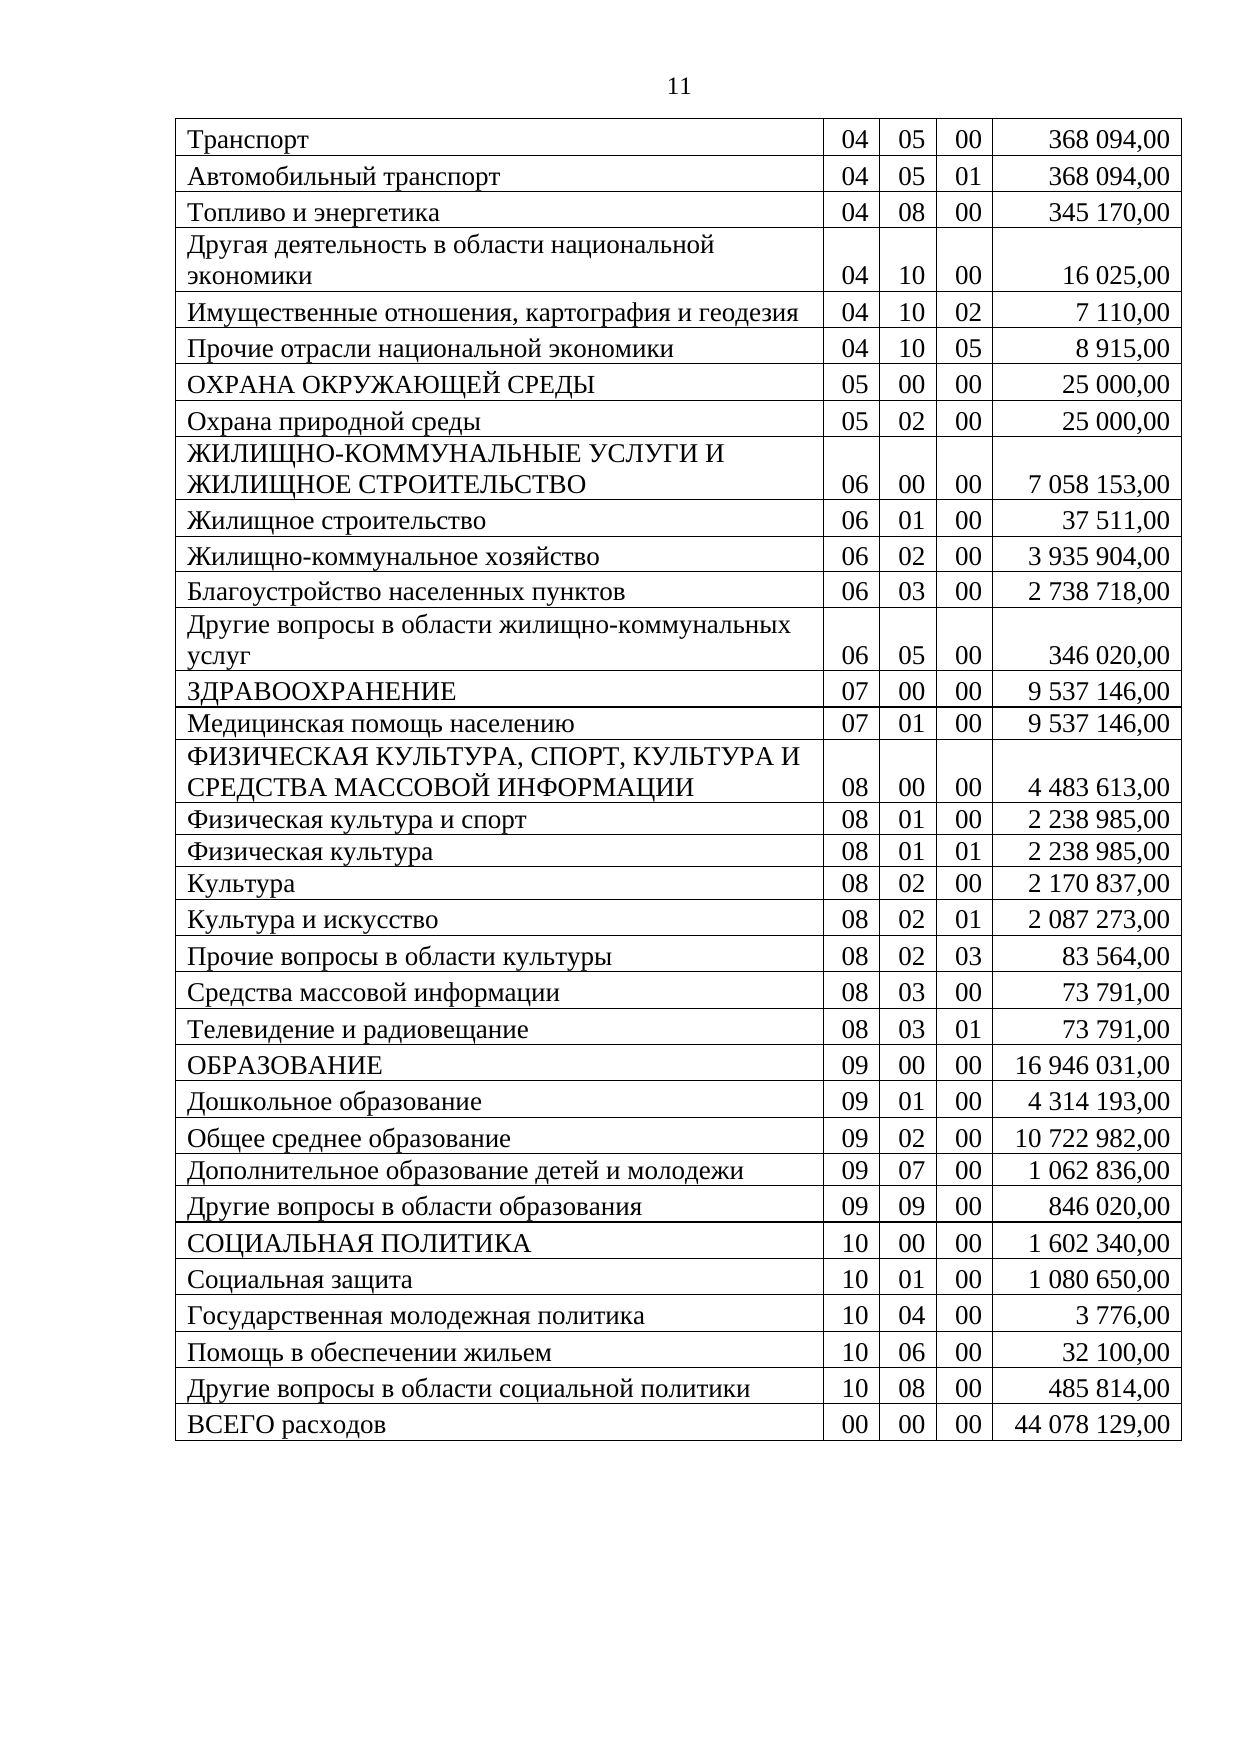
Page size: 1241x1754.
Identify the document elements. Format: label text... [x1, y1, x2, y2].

table_cell Физическая культура и спорт [176, 803, 823, 834]
table_cell 08 [824, 740, 879, 802]
table_cell 01 [937, 156, 992, 191]
table_cell 09 [880, 1186, 936, 1221]
table_cell 00 [937, 803, 992, 834]
table_cell 00 [937, 401, 992, 436]
table_cell 07 [880, 1154, 936, 1185]
table_cell 345 170,00 [993, 192, 1181, 227]
table_cell Медицинская помощь населению [176, 708, 823, 738]
table_cell Прочие вопросы в области культуры [176, 936, 823, 971]
table_cell 9 537 146,00 [993, 708, 1181, 738]
table_cell ВСЕГО расходов [176, 1404, 823, 1439]
table_cell 03 [880, 572, 936, 607]
table_cell 8 915,00 [993, 328, 1181, 363]
table_cell 00 [937, 1118, 992, 1153]
table_cell Жилищное строительство [176, 500, 823, 536]
table_cell 06 [824, 608, 879, 670]
table_cell 03 [937, 936, 992, 971]
table_cell 00 [880, 437, 936, 499]
table_cell 1 080 650,00 [993, 1259, 1181, 1294]
table_cell 08 [880, 1368, 936, 1403]
table_cell 4 314 193,00 [993, 1081, 1181, 1117]
table_cell ФИЗИЧЕСКАЯ КУЛЬТУРА, СПОРТ, КУЛЬТУРА И СРЕДСТВА МАССОВОЙ ИНФОРМАЦИИ [176, 740, 823, 802]
table_cell 25 000,00 [993, 401, 1181, 436]
table_cell 06 [880, 1332, 936, 1367]
table_cell 10 [880, 328, 936, 363]
table_cell ОБРАЗОВАНИЕ [176, 1045, 823, 1080]
table_cell 00 [880, 671, 936, 706]
table_cell 09 [824, 1081, 879, 1117]
table_cell ЖИЛИЩНО-КОММУНАЛЬНЫЕ УСЛУГИ И ЖИЛИЩНОЕ СТРОИТЕЛЬСТВО [176, 437, 823, 499]
table_cell 00 [937, 572, 992, 607]
table_cell 1 602 340,00 [993, 1223, 1181, 1258]
table_cell 368 094,00 [993, 119, 1181, 154]
table_cell 04 [824, 292, 879, 327]
table_cell 00 [937, 867, 992, 898]
table_cell 00 [937, 1045, 992, 1080]
table_cell 2 738 718,00 [993, 572, 1181, 607]
table_cell Другие вопросы в области жилищно-коммунальных услуг [176, 608, 823, 670]
table_cell Государственная молодежная политика [176, 1295, 823, 1331]
table_cell Общее среднее образование [176, 1118, 823, 1153]
table_cell 00 [937, 1295, 992, 1331]
table_cell 07 [824, 708, 879, 738]
table_cell Другие вопросы в области социальной политики [176, 1368, 823, 1403]
table_cell 1 062 836,00 [993, 1154, 1181, 1185]
table_cell 10 [824, 1259, 879, 1294]
table_cell 00 [937, 1186, 992, 1221]
table_cell 10 [824, 1295, 879, 1331]
table_cell 00 [937, 192, 992, 227]
table_cell 05 [824, 364, 879, 399]
table_cell 05 [880, 156, 936, 191]
table_cell Помощь в обеспечении жильем [176, 1332, 823, 1367]
table_cell 05 [880, 119, 936, 154]
table_cell Жилищно-коммунальное хозяйство [176, 537, 823, 571]
table_cell 37 511,00 [993, 500, 1181, 536]
table_cell 08 [824, 835, 879, 866]
table_cell 7 110,00 [993, 292, 1181, 327]
table_cell 00 [937, 1332, 992, 1367]
table_cell Средства массовой информации [176, 972, 823, 1007]
table_cell 03 [880, 1009, 936, 1044]
table_cell ЗДРАВООХРАНЕНИЕ [176, 671, 823, 706]
table_cell 00 [880, 740, 936, 802]
table_cell 00 [937, 1081, 992, 1117]
table_cell 00 [937, 972, 992, 1007]
table_cell Культура [176, 867, 823, 898]
table_cell 04 [824, 156, 879, 191]
table_cell 346 020,00 [993, 608, 1181, 670]
table_cell 10 [880, 228, 936, 291]
table_cell 09 [824, 1186, 879, 1221]
table_cell 10 [880, 292, 936, 327]
table_cell 01 [880, 500, 936, 536]
table_cell 05 [880, 608, 936, 670]
table_cell 03 [880, 972, 936, 1007]
table_cell 08 [824, 900, 879, 935]
table_cell 01 [880, 708, 936, 738]
table_cell 08 [824, 867, 879, 898]
table_cell 06 [824, 572, 879, 607]
table_cell 04 [824, 328, 879, 363]
table_cell 02 [880, 1118, 936, 1153]
table_cell 16 025,00 [993, 228, 1181, 291]
table_cell 02 [880, 936, 936, 971]
table_cell 485 814,00 [993, 1368, 1181, 1403]
table_cell 01 [937, 900, 992, 935]
table_cell 06 [824, 437, 879, 499]
table_cell 06 [824, 537, 879, 571]
table_cell 00 [937, 608, 992, 670]
table_cell 08 [824, 803, 879, 834]
table_cell 08 [880, 192, 936, 227]
table_cell Дошкольное образование [176, 1081, 823, 1117]
table_cell 09 [824, 1045, 879, 1080]
table_cell Дополнительное образование детей и молодежи [176, 1154, 823, 1185]
table_cell 01 [880, 1081, 936, 1117]
table_cell 00 [880, 364, 936, 399]
table_cell СОЦИАЛЬНАЯ ПОЛИТИКА [176, 1223, 823, 1258]
table_cell 01 [937, 1009, 992, 1044]
table_cell 00 [937, 537, 992, 571]
table_cell 3 935 904,00 [993, 537, 1181, 571]
table_cell Благоустройство населенных пунктов [176, 572, 823, 607]
table_cell 00 [824, 1404, 879, 1439]
table_cell Физическая культура [176, 835, 823, 866]
table_cell 01 [880, 835, 936, 866]
table_cell 00 [937, 1259, 992, 1294]
table_cell 04 [824, 192, 879, 227]
table_cell 10 [824, 1332, 879, 1367]
table_cell 10 722 982,00 [993, 1118, 1181, 1153]
table_cell 00 [880, 1045, 936, 1080]
table_cell 08 [824, 972, 879, 1007]
table_cell 00 [880, 1223, 936, 1258]
table_cell 06 [824, 500, 879, 536]
table_cell 08 [824, 936, 879, 971]
table_cell 09 [824, 1118, 879, 1153]
table_cell 00 [937, 1154, 992, 1185]
table_cell 08 [824, 1009, 879, 1044]
table_cell 00 [937, 1368, 992, 1403]
table_cell 00 [937, 708, 992, 738]
table_cell 16 946 031,00 [993, 1045, 1181, 1080]
table_cell 04 [824, 119, 879, 154]
table_cell 73 791,00 [993, 1009, 1181, 1044]
table_cell 2 238 985,00 [993, 835, 1181, 866]
table_cell 2 087 273,00 [993, 900, 1181, 935]
table_cell Телевидение и радиовещание [176, 1009, 823, 1044]
table_cell 04 [824, 228, 879, 291]
table_cell 83 564,00 [993, 936, 1181, 971]
table_cell 73 791,00 [993, 972, 1181, 1007]
table_cell 00 [937, 740, 992, 802]
table_cell 00 [880, 1404, 936, 1439]
table_cell 02 [880, 900, 936, 935]
table_cell 02 [880, 867, 936, 898]
table_cell 00 [937, 228, 992, 291]
table_cell 05 [824, 401, 879, 436]
table_cell Другие вопросы в области образования [176, 1186, 823, 1221]
table_cell 00 [937, 671, 992, 706]
table_cell 368 094,00 [993, 156, 1181, 191]
table_cell 32 100,00 [993, 1332, 1181, 1367]
table_cell 02 [937, 292, 992, 327]
table_cell Другая деятельность в области национальной экономики [176, 228, 823, 291]
table_cell 01 [880, 1259, 936, 1294]
table_cell 07 [824, 671, 879, 706]
table_cell 10 [824, 1368, 879, 1403]
table_cell Топливо и энергетика [176, 192, 823, 227]
table_cell 4 483 613,00 [993, 740, 1181, 802]
table_cell 9 537 146,00 [993, 671, 1181, 706]
table_cell 3 776,00 [993, 1295, 1181, 1331]
table_cell Прочие отрасли национальной экономики [176, 328, 823, 363]
table_cell 00 [937, 364, 992, 399]
table_cell 02 [880, 537, 936, 571]
table_cell 02 [880, 401, 936, 436]
table_cell 44 078 129,00 [993, 1404, 1181, 1439]
table_cell Имущественные отношения, картография и геодезия [176, 292, 823, 327]
table_cell 05 [937, 328, 992, 363]
table_cell 01 [937, 835, 992, 866]
table_cell 2 238 985,00 [993, 803, 1181, 834]
table_cell Социальная защита [176, 1259, 823, 1294]
table_cell 09 [824, 1154, 879, 1185]
table_cell ОХРАНА ОКРУЖАЮЩЕЙ СРЕДЫ [176, 364, 823, 399]
table_cell 7 058 153,00 [993, 437, 1181, 499]
table_cell 00 [937, 119, 992, 154]
table_cell 00 [937, 1223, 992, 1258]
table_cell Транспорт [176, 119, 823, 154]
table_cell Охрана природной среды [176, 401, 823, 436]
table_cell 10 [824, 1223, 879, 1258]
table_cell 2 170 837,00 [993, 867, 1181, 898]
table_cell 00 [937, 500, 992, 536]
table_cell Культура и искусство [176, 900, 823, 935]
table_cell 25 000,00 [993, 364, 1181, 399]
table_cell 01 [880, 803, 936, 834]
table_cell 04 [880, 1295, 936, 1331]
table_cell 846 020,00 [993, 1186, 1181, 1221]
table_cell 00 [937, 1404, 992, 1439]
table_cell 00 [937, 437, 992, 499]
table_cell Автомобильный транспорт [176, 156, 823, 191]
